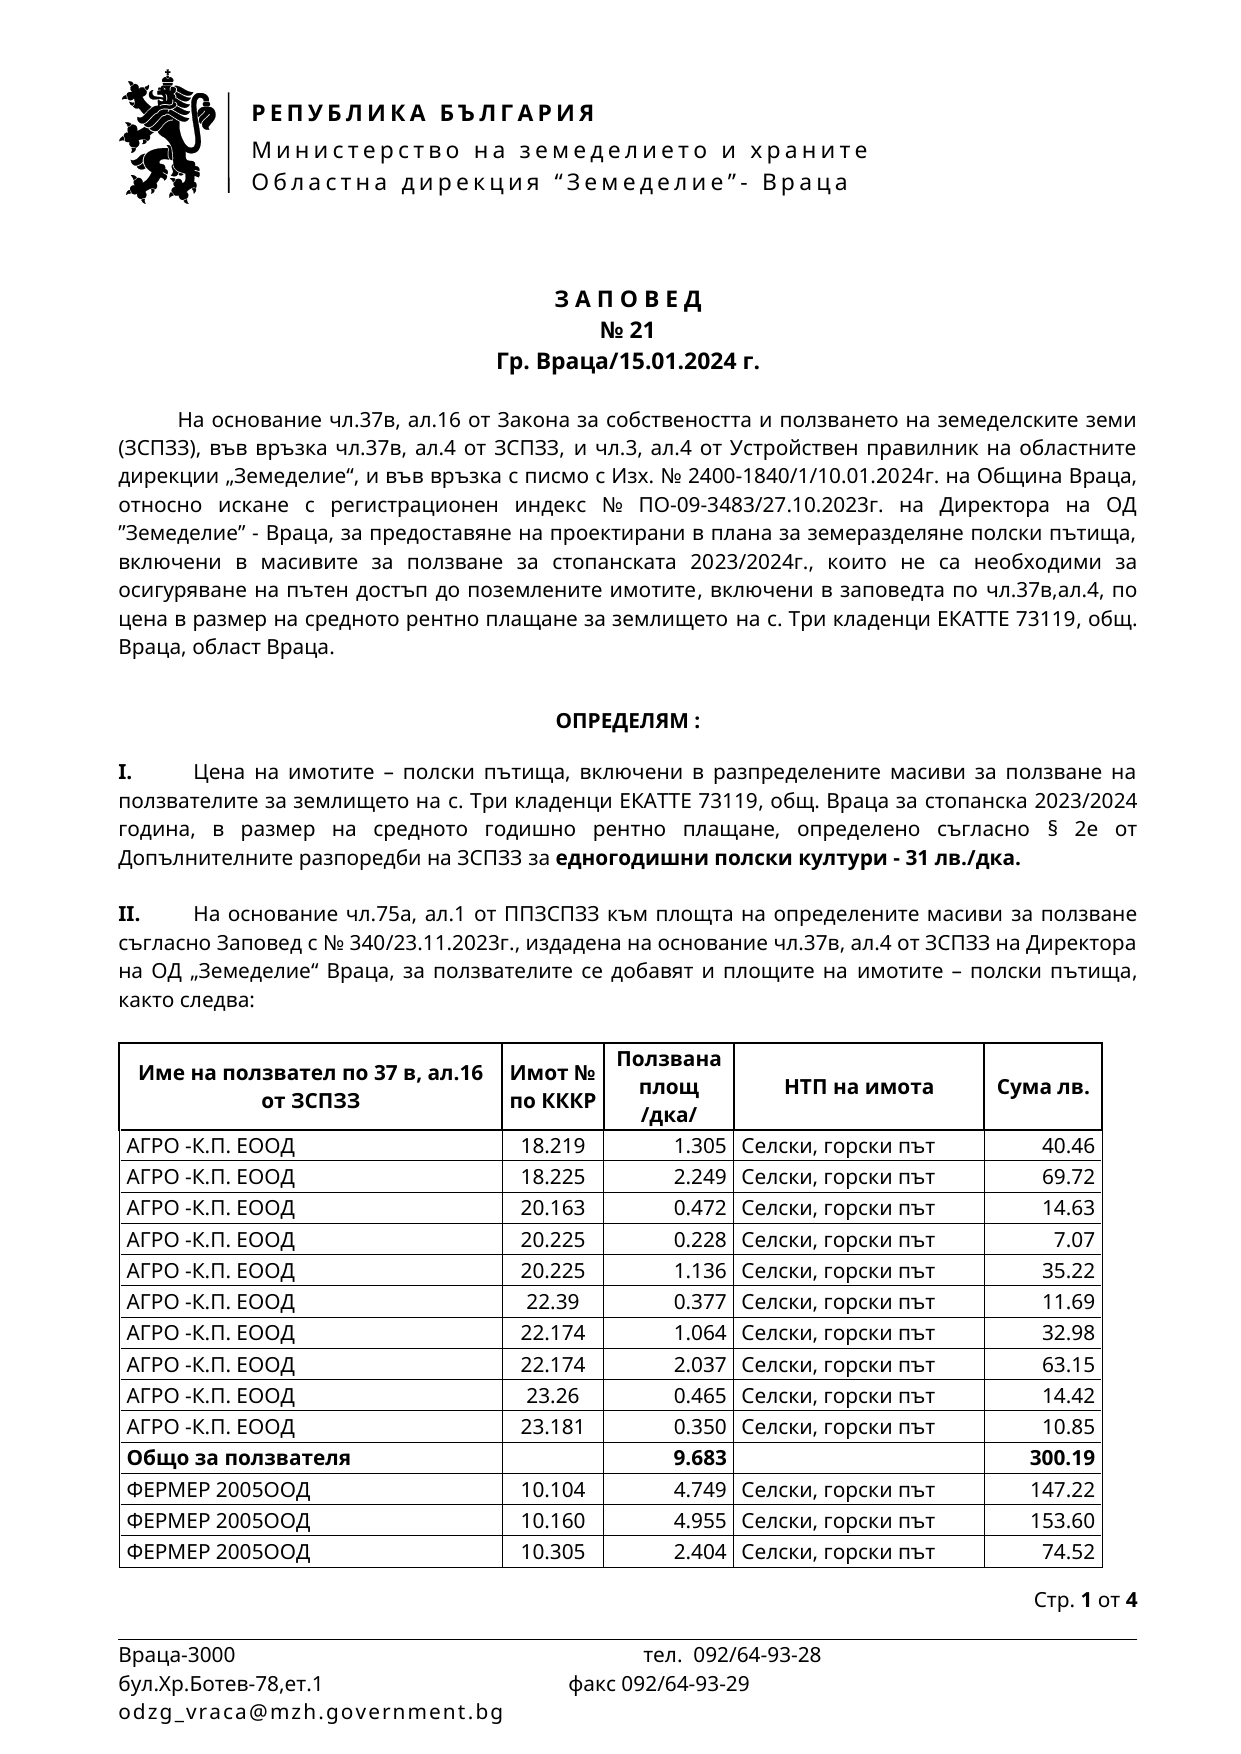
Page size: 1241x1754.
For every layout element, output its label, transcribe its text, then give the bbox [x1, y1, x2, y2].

table_cell Общо за ползвателя [120, 1443, 502, 1473]
table_header Имот № по КККР [503, 1044, 603, 1129]
table_cell 40.46 [985, 1131, 1102, 1160]
table_cell 14.42 [985, 1379, 1102, 1410]
table_cell 1.136 [604, 1255, 733, 1285]
table_cell 63.15 [985, 1348, 1102, 1379]
table_cell АГРО -К.П. ЕООД [120, 1130, 502, 1160]
table_cell 2.037 [604, 1349, 733, 1379]
text Гр. Враца/15.01.2024 г. [118, 345, 1137, 376]
text ОПРЕДЕЛЯМ : [118, 706, 1137, 734]
table_cell Селски, горски път [734, 1349, 984, 1379]
text З А П О В Е Д [118, 283, 1137, 314]
table_cell Селски, горски път [734, 1411, 984, 1442]
table_cell 10.104 [503, 1474, 603, 1504]
table_cell 0.350 [604, 1411, 733, 1442]
table_cell 0.472 [604, 1193, 733, 1223]
table_cell Селски, горски път [734, 1474, 984, 1504]
table_cell 153.60 [985, 1504, 1102, 1535]
table_cell 18.225 [503, 1161, 603, 1192]
table_cell 1.064 [604, 1318, 733, 1348]
table_cell 7.07 [985, 1223, 1102, 1254]
table_cell Селски, горски път [734, 1193, 984, 1223]
table_cell ФЕРМЕР 2005ООД [120, 1474, 502, 1504]
text На основание чл.37в, ал.16 от Закона за собствеността и ползването на земеделските земи (ЗСПЗЗ), във връзка чл.37в, ал.4 от ЗСПЗЗ, и чл.3, ал.4 от Устройствен правилник на областните дирекции „Земеделие“, и във връзка с писмо с Изх. № 2400-1840/1/10.01.2024г. на Община Враца, относно искане с регистрационен индекс № ПО-09-3483/27.10.2023г. на Директора на ОД ”Земеделие” - Враца, за предоставяне на проектирани в плана за земеразделяне полски пътища, включени в масивите за ползване за стопанската 2023/2024г., които не са необходими за осигуряване на пътен достъп до поземлените имотите, включени в заповедта по чл.37в,ал.4, по цена в размер на средното рентно плащане за землището на с. Три кладенци ЕКАТТЕ 73119, общ. Враца, област Враца. [118, 405, 1137, 661]
table_cell Селски, горски път [734, 1318, 984, 1348]
table_cell АГРО -К.П. ЕООД [120, 1193, 502, 1223]
table_header Ползвана площ /дка/ [605, 1044, 733, 1129]
table_cell 10.160 [503, 1505, 603, 1535]
table_cell 32.98 [985, 1317, 1102, 1348]
table_cell Селски, горски път [734, 1505, 984, 1535]
table_cell 2.249 [604, 1161, 733, 1192]
table_cell АГРО -К.П. ЕООД [120, 1286, 502, 1317]
table_cell 0.228 [604, 1224, 733, 1254]
table_cell 69.72 [985, 1160, 1102, 1192]
table_cell 10.305 [503, 1536, 603, 1567]
table_cell 23.181 [503, 1411, 603, 1442]
table_cell 300.19 [985, 1442, 1102, 1473]
text № 21 [118, 314, 1137, 345]
table_cell [503, 1443, 603, 1473]
table_cell АГРО -К.П. ЕООД [120, 1349, 502, 1379]
table_cell АГРО -К.П. ЕООД [120, 1411, 502, 1442]
table_cell ФЕРМЕР 2005ООД [120, 1505, 502, 1535]
text І. Цена на имотите – полски пътища, включени в разпределените масиви за ползване на ползвателите за землището на с. Три кладенци ЕКАТТЕ 73119, общ. Враца за стопанска 2023/2024 година, в размер на средното годишно рентно плащане, определено съгласно § 2е от Допълнителните разпоредби на ЗСПЗЗ за едногодишни полски култури - 31 лв./дка. [118, 757, 1137, 871]
table_header Име на ползвател по 37 в, ал.16 от ЗСПЗЗ [120, 1044, 501, 1129]
table_cell 22.174 [503, 1349, 603, 1379]
table_header Сума лв. [985, 1044, 1101, 1129]
table_cell 20.225 [503, 1255, 603, 1285]
table_cell 0.465 [604, 1380, 733, 1410]
table_cell 35.22 [985, 1254, 1102, 1285]
table_cell 10.85 [985, 1410, 1102, 1442]
table_cell ФЕРМЕР 2005ООД [120, 1536, 502, 1567]
table_cell АГРО -К.П. ЕООД [120, 1380, 502, 1410]
table_header НТП на имота [735, 1044, 983, 1129]
table_cell 18.219 [503, 1131, 603, 1160]
table_cell 22.39 [503, 1286, 603, 1317]
table_cell АГРО -К.П. ЕООД [120, 1224, 502, 1254]
table_cell 22.174 [503, 1318, 603, 1348]
table_cell 1.305 [604, 1131, 733, 1160]
table_cell АГРО -К.П. ЕООД [120, 1318, 502, 1348]
table_cell [734, 1443, 984, 1473]
table_cell АГРО -К.П. ЕООД [120, 1161, 502, 1192]
table_cell Селски, горски път [734, 1380, 984, 1410]
table_cell 4.955 [604, 1505, 733, 1535]
table_cell 20.163 [503, 1193, 603, 1223]
table_cell 23.26 [503, 1380, 603, 1410]
table_cell Селски, горски път [734, 1536, 984, 1567]
table_cell 14.63 [985, 1192, 1102, 1223]
table_cell АГРО -К.П. ЕООД [120, 1255, 502, 1285]
table_cell 20.225 [503, 1224, 603, 1254]
table_cell Селски, горски път [734, 1131, 984, 1160]
table_cell 2.404 [604, 1536, 733, 1567]
table_cell 4.749 [604, 1474, 733, 1504]
table_cell 9.683 [604, 1443, 733, 1473]
table_cell 74.52 [985, 1535, 1102, 1567]
table_cell Селски, горски път [734, 1255, 984, 1285]
table_cell 147.22 [985, 1473, 1102, 1504]
table_cell Селски, горски път [734, 1161, 984, 1192]
table_cell Селски, горски път [734, 1224, 984, 1254]
table_cell 0.377 [604, 1286, 733, 1317]
table_cell Селски, горски път [734, 1286, 984, 1317]
text ІІ. На основание чл.75а, ал.1 от ППЗСПЗЗ към площта на определените масиви за ползване съгласно Заповед с № 340/23.11.2023г., издадена на основание чл.37в, ал.4 от ЗСПЗЗ на Директора на ОД „Земеделие“ Враца, за ползвателите се добавят и площите на имотите – полски пътища, както следва: [118, 899, 1137, 1013]
table_cell 11.69 [985, 1285, 1102, 1317]
